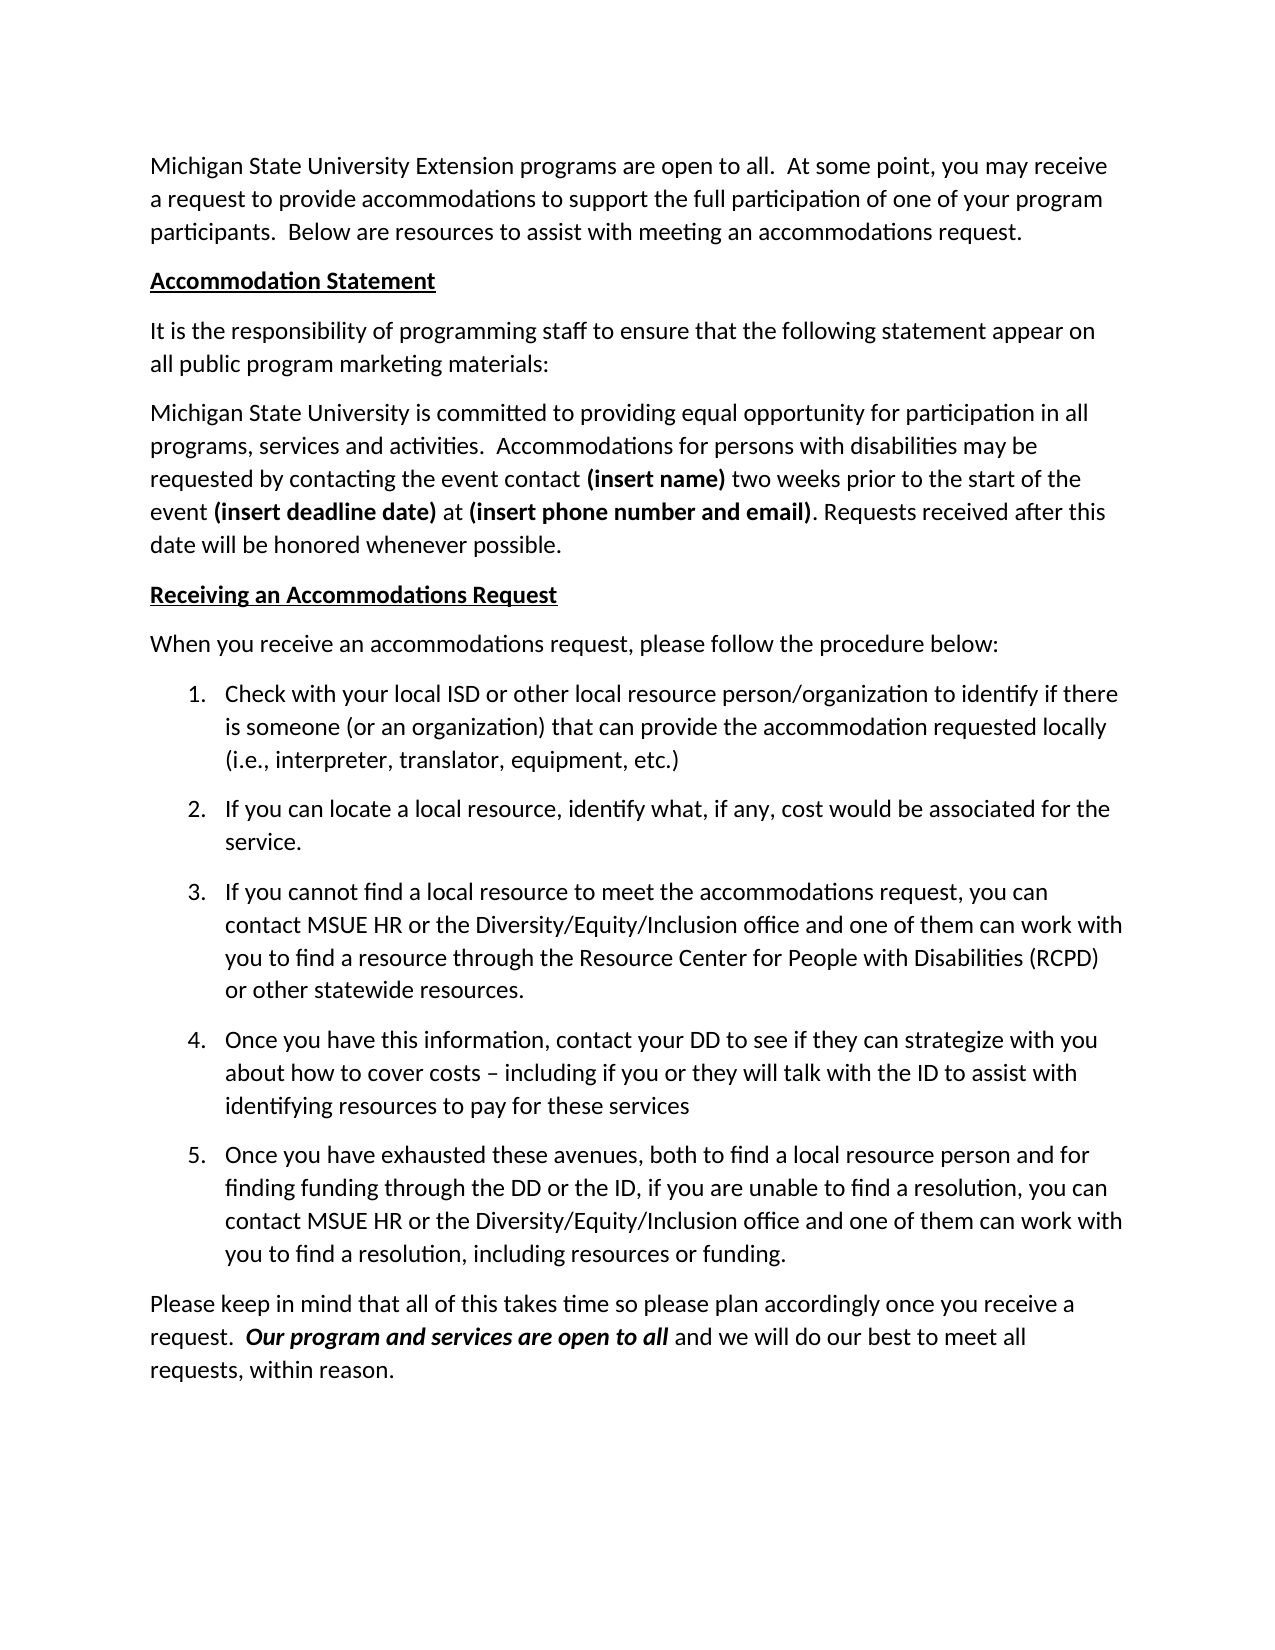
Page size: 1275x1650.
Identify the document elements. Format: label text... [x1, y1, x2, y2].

text Michigan State University Extension programs are open to all. At some point, you may receive a request to provide accommodations to support the full participation of one of your program participants. Below are resources to assist with meeting an accommodations request. [150, 150, 1125, 246]
list Once you have exhausted these avenues, both to find a local resource person and for finding funding through the DD or the ID, if you are unable to find a resolution, you can contact MSUE HR or the Diversity/Equity/Inclusion office and one of them can work with you to find a resolution, including resources or funding. [187, 1139, 1125, 1269]
list Check with your local ISD or other local resource person/organization to identify if there is someone (or an organization) that can provide the accommodation requested locally (i.e., interpreter, translator, equipment, etc.) [187, 678, 1125, 774]
text Michigan State University is committed to providing equal opportunity for participation in all programs, services and activities. Accommodations for persons with disabilities may be requested by contacting the event contact (insert name) two weeks prior to the start of the event (insert deadline date) at (insert phone number and email). Requests received after this date will be honored whenever possible. [150, 397, 1125, 560]
list Once you have this information, contact your DD to see if they can strategize with you about how to cover costs – including if you or they will talk with the ID to assist with identifying resources to pay for these services [187, 1024, 1125, 1121]
list If you can locate a local resource, identify what, if any, cost would be associated for the service. [187, 793, 1125, 857]
text Receiving an Accommodations Request [150, 579, 1125, 609]
text It is the responsibility of programming staff to ensure that the following statement appear on all public program marketing materials: [150, 315, 1125, 378]
list If you cannot find a local resource to meet the accommodations request, you can contact MSUE HR or the Diversity/Equity/Inclusion office and one of them can work with you to find a resource through the Resource Center for People with Disabilities (RCPD) or other statewide resources. [187, 876, 1125, 1005]
text Accommodation Statement [150, 265, 1125, 296]
text When you receive an accommodations request, please follow the procedure below: [150, 628, 1125, 659]
text Please keep in mind that all of this takes time so please plan accordingly once you receive a request. Our program and services are open to all and we will do our best to meet all requests, within reason. [150, 1288, 1125, 1384]
